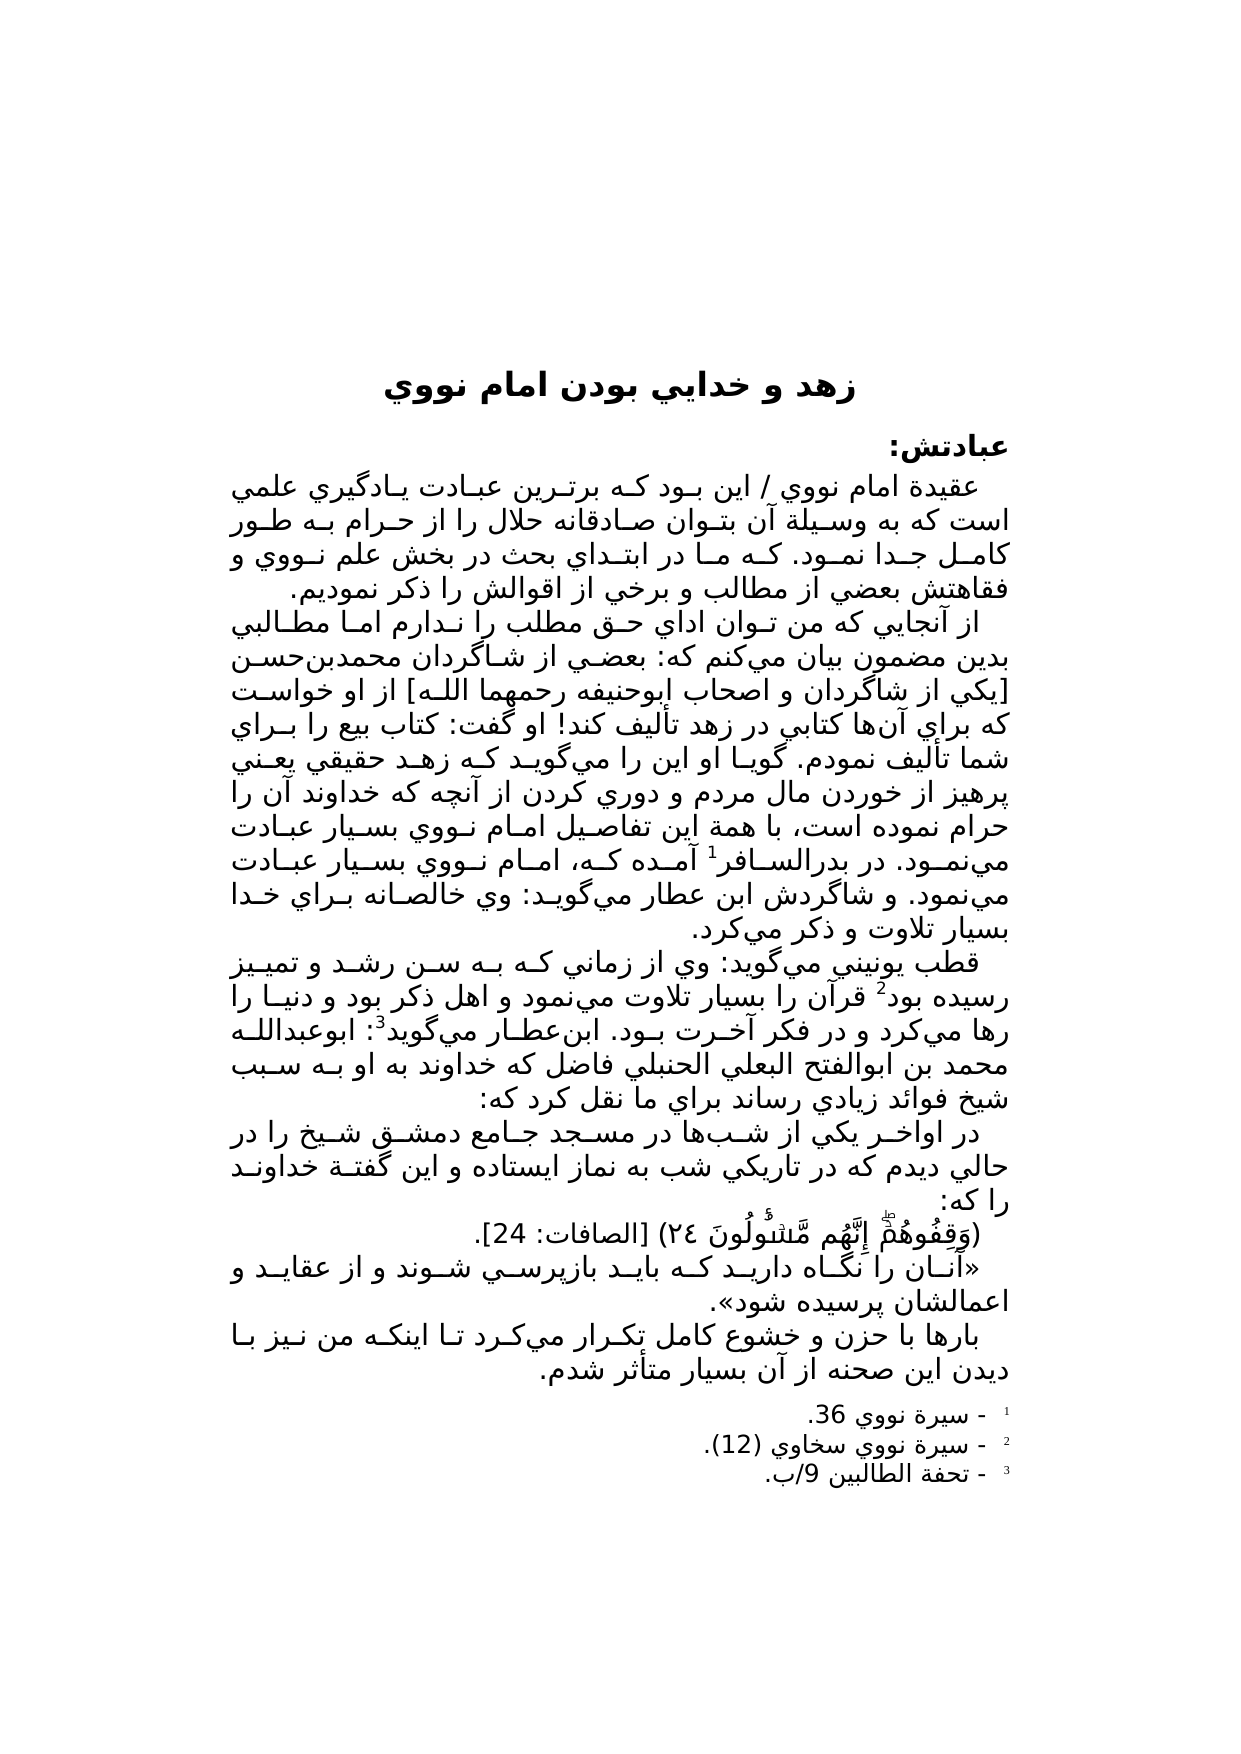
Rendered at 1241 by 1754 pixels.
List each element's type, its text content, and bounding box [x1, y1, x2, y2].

text عبادتش: [230, 429, 1010, 463]
text «آنان را نگاه داريد كه بايد بازپرسي شوند و از عقايد و اعمالشان پرسيده شود». [230, 1251, 1010, 1319]
text عقيدة امام نووي / اين بود كه برترين عبادت يادگيري علمي است كه به وسيلة آن بتوان صادقانه حلال را از حرام به طور كامل جدا نمود. كه ما در ابتداي بحث در بخش علم نووي و فقاهتش بعضي از مطالب و برخي از اقوالش را ذكر نموديم. [230, 470, 1010, 606]
text ﴿وَقِفُوهُمۡۖ إِنَّهُم مَّسۡ‍ُٔولُونَ ٢٤﴾ [الصافات: 24]. [230, 1217, 1010, 1251]
text از آنجايي كه من توان اداي حق مطلب را ندارم اما مطالبي بدين مضمون بيان مي‌كنم كه: بعضي از شاگردان محمدبن‌حسن [يكي از شاگردان و اصحاب ابوحنيفه رحمهما الله] از او خواست كه براي آن‌ها كتابي در زهد تأليف كند! او گفت: كتاب بيع را براي شما تأليف نمودم. گويا او اين را مي‌گويد كه زهد حقيقي يعني پرهيز از خوردن مال مردم و دوري كردن از آنچه كه خداوند آن را حرام نموده است، با همة اين تفاصيل امام نووي بسيار عبادت مي‌نمود. در بدرالسافر آمده كه، امام نووي بسيار عبادت مي‌نمود. و شاگردش ابن عطار مي‌گويد: وي خالصانه براي خدا بسيار تلاوت و ذكر مي‌كرد. [230, 606, 1010, 945]
text قطب يونيني مي‌گويد: وي از زماني كه به سن رشد و تمييز رسيده بود قرآن را بسيار تلاوت مي‌نمود و اهل ذكر بود و دنيا را رها مي‌كرد و در فكر آخرت بود. ابن‌عطار مي‌گويد: ابوعبدالله محمد بن ابوالفتح البعلي الحنبلي فاضل كه خداوند به او به سبب شيخ فوائد زيادي رساند براي ما نقل كرد كه: [230, 945, 1010, 1115]
text زهد و خدايي بودن امام نووي [230, 366, 1010, 404]
text در اواخر يكي از شب‌ها در مسجد جامع دمشق شيخ را در حالي ديدم که در تاريكي شب به نماز ايستاده و اين گفتة خداوند را كه: [230, 1115, 1010, 1217]
text بارها با حزن و خشوع كامل تكرار مي‌كرد تا اينكه من نيز با ديدن اين صحنه از آن بسيار متأثر شدم. [230, 1319, 1010, 1387]
